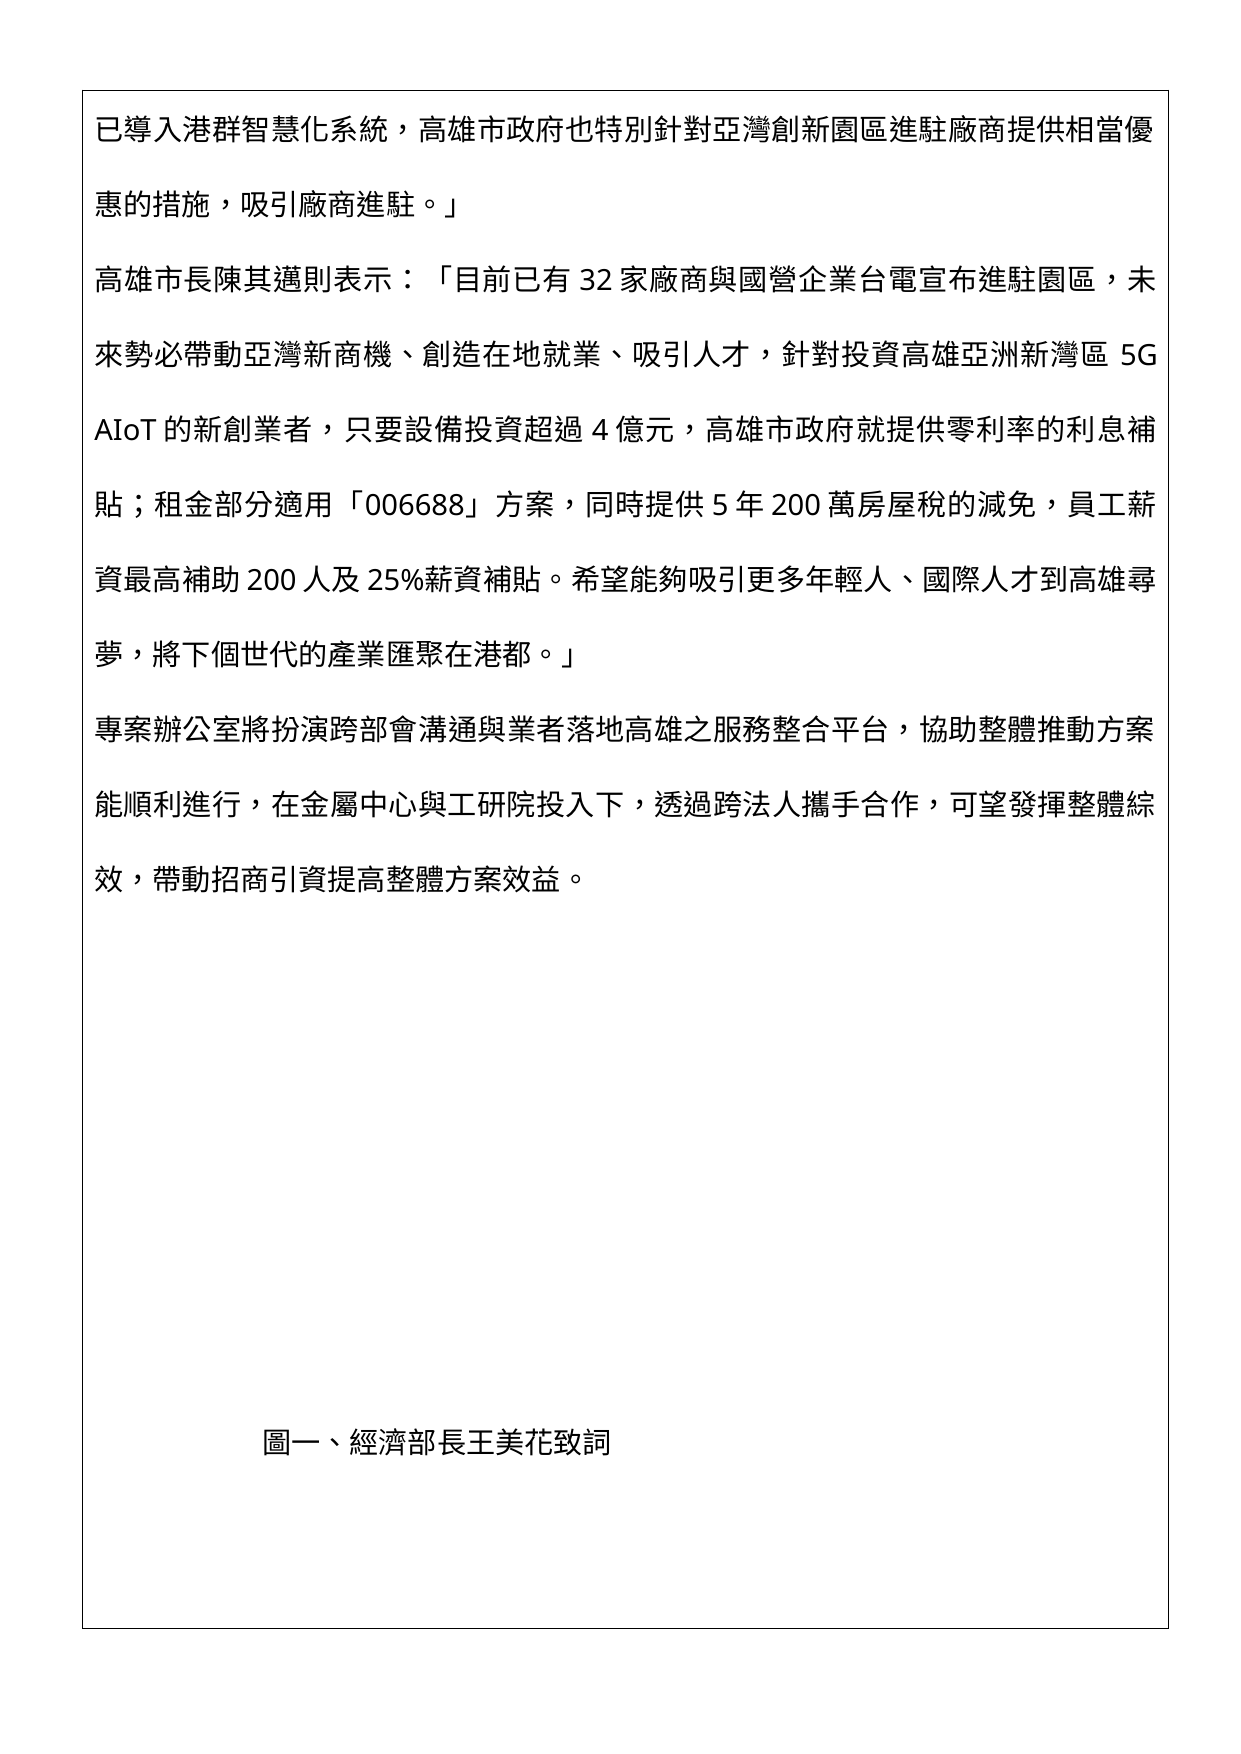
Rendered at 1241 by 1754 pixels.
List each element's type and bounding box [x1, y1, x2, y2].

table_header [83, 91, 1168, 1628]
